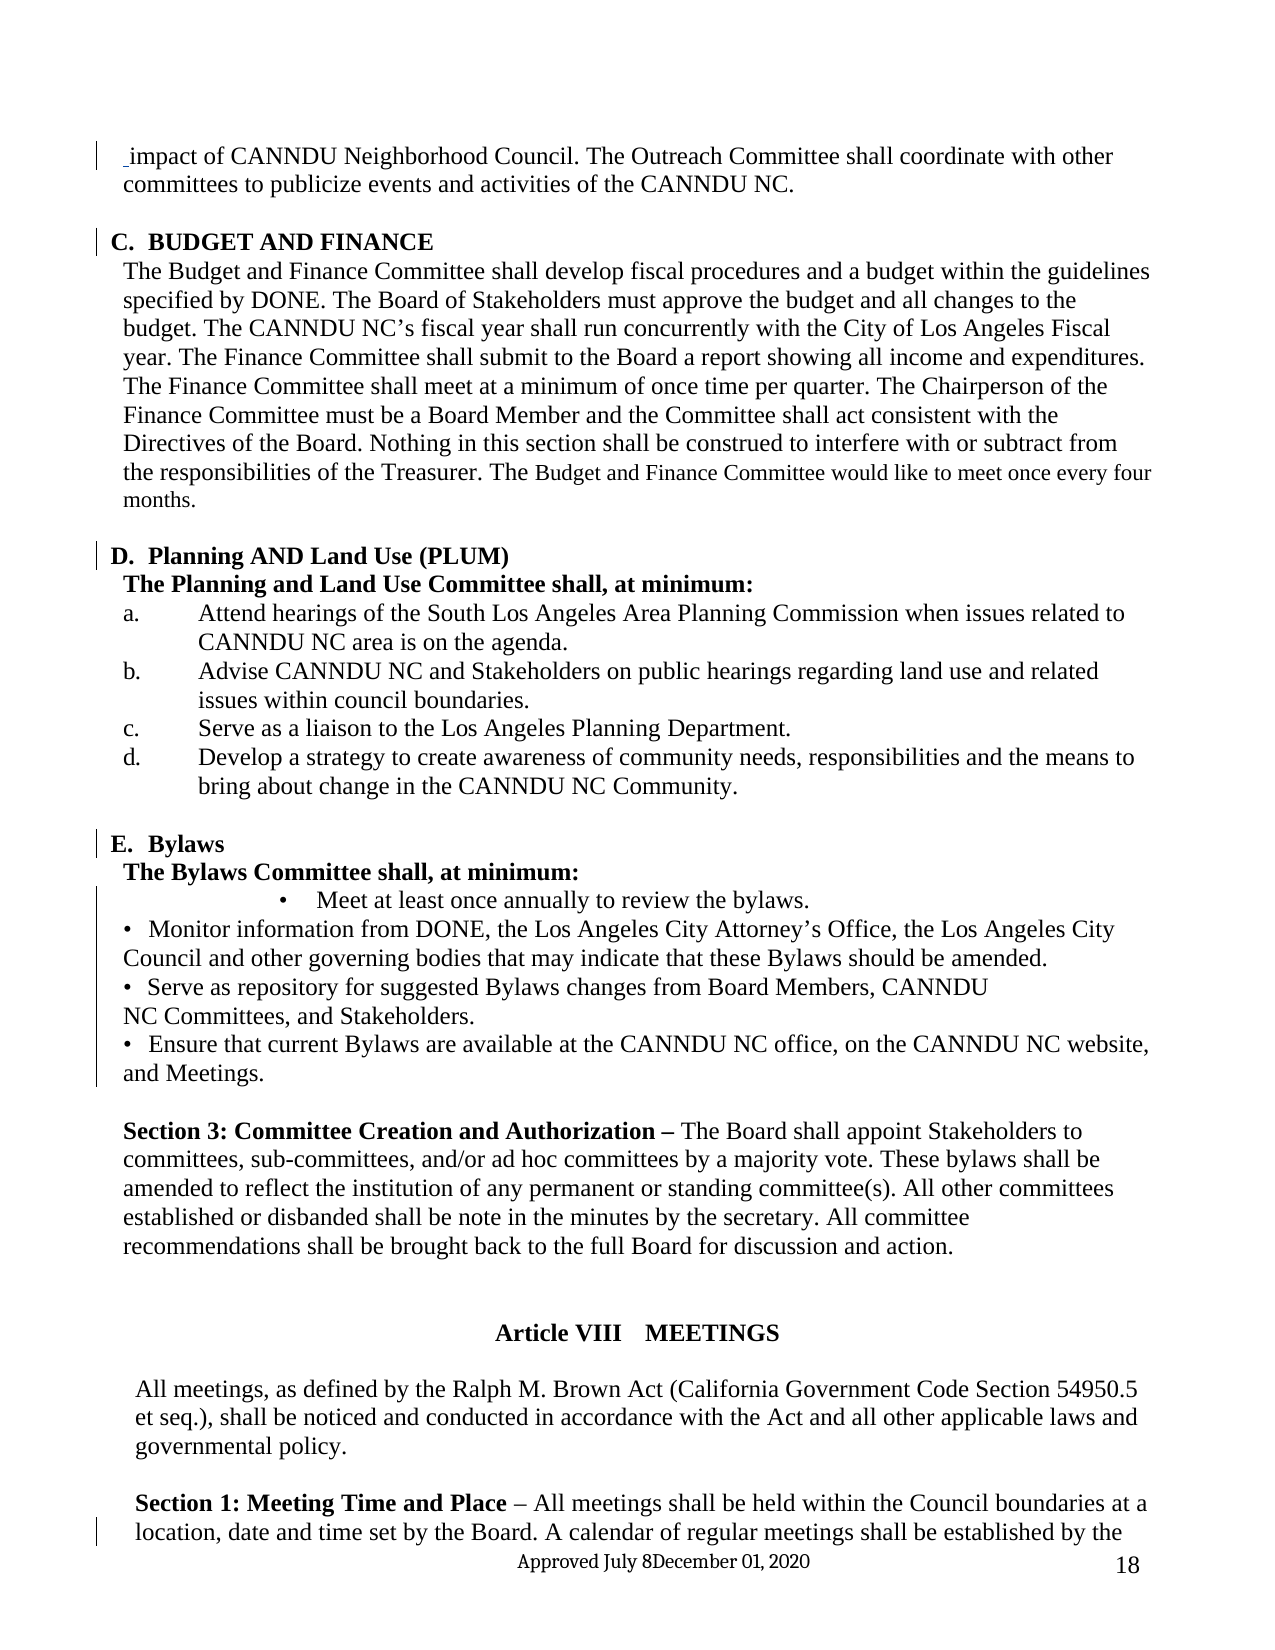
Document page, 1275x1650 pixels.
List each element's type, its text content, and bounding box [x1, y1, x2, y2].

list Develop a strategy to create awareness of community needs, responsibilities and the means to bring about change in the CANNDU NC Community. [123, 742, 1136, 800]
list Attend hearings of the South Los Angeles Area Planning Commission when issues related to CANNDU NC area is on the agenda. [123, 598, 1127, 656]
text Section 1: Meeting Time and Place – All meetings shall be held within the Council boundaries at a location, date and time set by the Board. A calendar of regular meetings shall be established by the [135, 1488, 1148, 1546]
text impact of CANNDU Neighborhood Council. The Outreach Committee shall coordinate with other committees to publicize events and activities of the CANNDU NC. [123, 141, 1162, 198]
text The Planning and Land Use Committee shall, at minimum: [123, 570, 1162, 598]
text All meetings, as defined by the Ralph M. Brown Act (California Government Code Section 54950.5 et seq.), shall be noticed and conducted in accordance with the Act and all other applicable laws and governmental policy. [135, 1375, 1139, 1459]
list Monitor information from DONE, the Los Angeles City Attorney’s Office, the Los Angeles City Council and other governing bodies that may indicate that these Bylaws should be amended. [123, 914, 1117, 972]
list Serve as repository for suggested Bylaws changes from Board Members, CANNDU NC Committees, and Stakeholders. [123, 972, 1029, 1029]
text Section 3: Committee Creation and Authorization – The Board shall appoint Stakeholders to committees, sub-committees, and/or ad hoc committees by a majority vote. These bylaws shall be amended to reflect the institution of any permanent or standing committee(s). All other committees established or disbanded shall be note in the minutes by the secretary. All committee recommendations shall be brought back to the full Board for discussion and action. [123, 1116, 1116, 1259]
list Serve as a liaison to the Los Angeles Planning Department. [123, 713, 1162, 742]
subtitle BUDGET AND FINANCE [110, 227, 1162, 256]
list Ensure that current Bylaws are available at the CANNDU NC office, on the CANNDU NC website, and Meetings. [123, 1029, 1150, 1087]
list Meet at least once annually to review the bylaws. [279, 886, 1162, 914]
subtitle Planning AND Land Use (PLUM) [110, 541, 1162, 570]
text The Budget and Finance Committee shall develop fiscal procedures and a budget within the guidelines specified by DONE. The Board of Stakeholders must approve the budget and all changes to the budget. The CANNDU NC’s fiscal year shall run concurrently with the City of Los Angeles Fiscal year. The Finance Committee shall submit to the Board a report showing all income and expenditures. The Finance Committee shall meet at a minimum of once time per quarter. The Chairperson of the Finance Committee must be a Board Member and the Committee shall act consistent with the Directives of the Board. Nothing in this section shall be construed to interfere with or subtract from the responsibilities of the Treasurer. The Budget and Finance Committee would like to meet once every four months. [123, 256, 1152, 512]
list Advise CANNDU NC and Stakeholders on public hearings regarding land use and related issues within council boundaries. [123, 656, 1100, 713]
text The Bylaws Committee shall, at minimum: [123, 857, 1162, 886]
subtitle Bylaws [110, 829, 1162, 857]
subtitle Article VIII MEETINGS [495, 1318, 1162, 1346]
